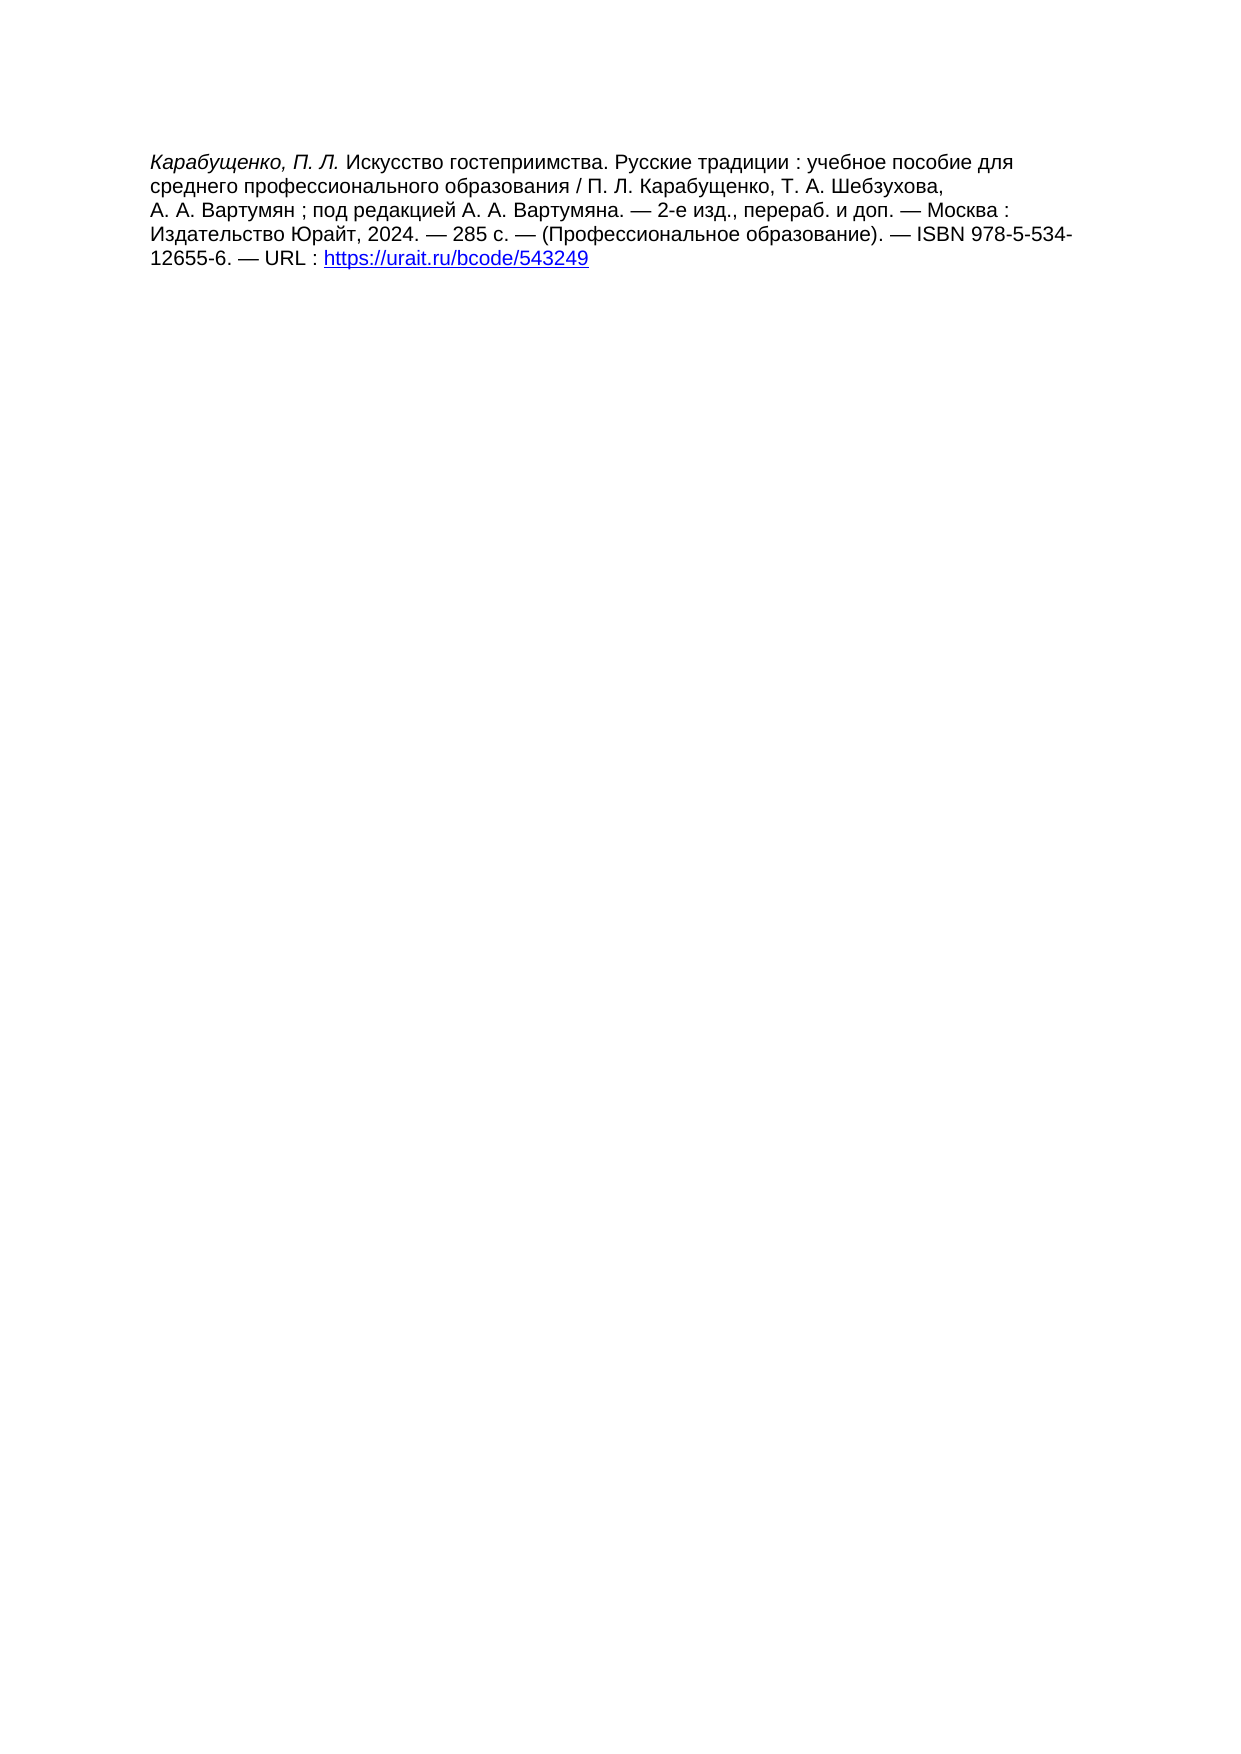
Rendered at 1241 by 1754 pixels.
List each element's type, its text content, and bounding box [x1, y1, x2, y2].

text Карабущенко, П. Л. Искусство гостеприимства. Русские традиции : учебное пособие для среднего профессионального образования / П. Л. Карабущенко, Т. А. Шебзухова, А. А. Вартумян ; под редакцией А. А. Вартумяна. — 2-е изд., перераб. и доп. — Москва : Издательство Юрайт, 2024. — 285 с. — (Профессиональное образование). — ISBN 978-5-534-12655-6. — URL : https://urait.ru/bcode/543249 [150, 150, 1090, 270]
